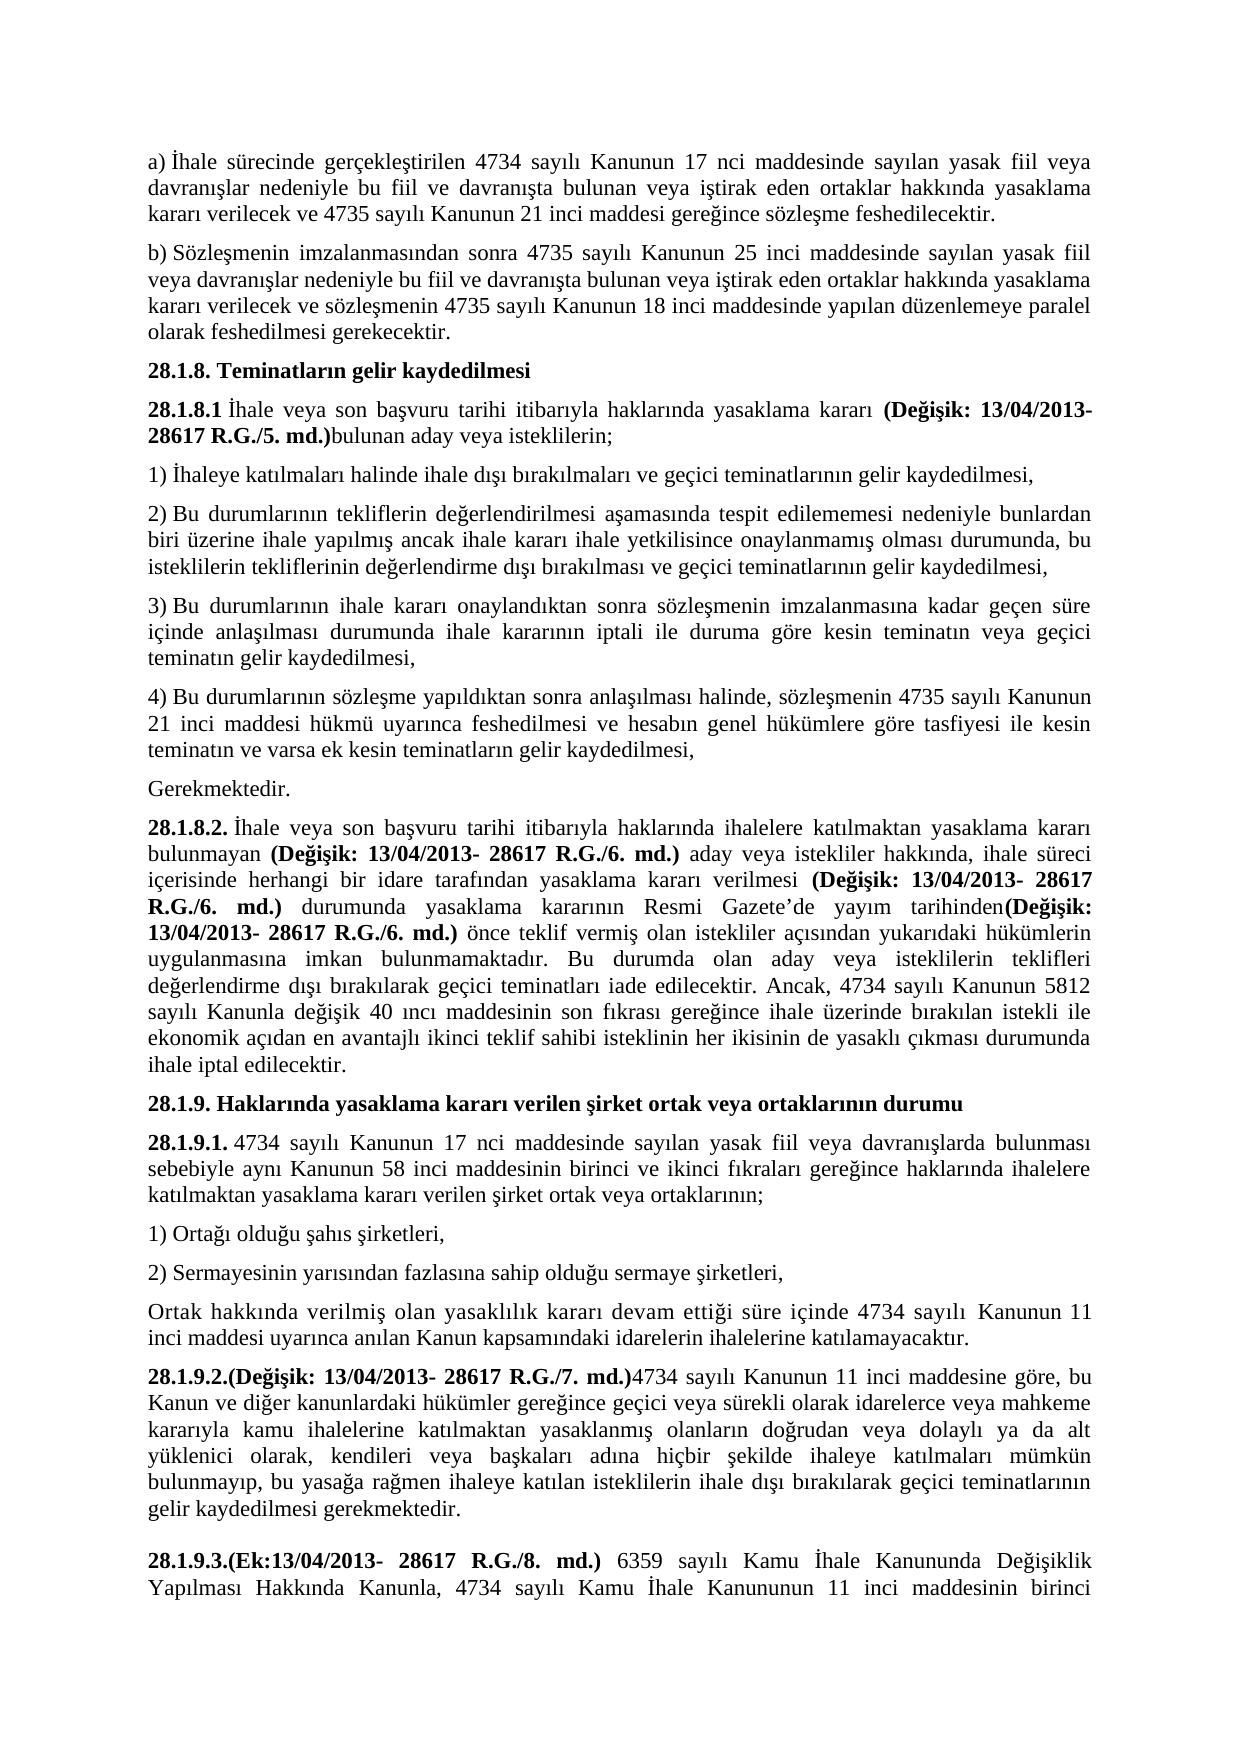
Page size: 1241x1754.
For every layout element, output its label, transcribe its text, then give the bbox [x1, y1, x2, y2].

text 4) Bu durumlarının sözleşme yapıldıktan sonra anlaşılması halinde, sözleşmenin 4735 sayılı Kanunun 21 inci maddesi hükmü uyarınca feshedilmesi ve hesabın genel hükümlere göre tasfiyesi ile kesin teminatın ve varsa ek kesin teminatların gelir kaydedilmesi, [148, 683, 1092, 762]
text 28.1.8. Teminatların gelir kaydedilmesi [148, 357, 1092, 383]
text 2) Bu durumlarının tekliflerin değerlendirilmesi aşamasında tespit edilememesi nedeniyle bunlardan biri üzerine ihale yapılmış ancak ihale kararı ihale yetkilisince onaylanmamış olması durumunda, bu isteklilerin tekliflerinin değerlendirme dışı bırakılması ve geçici teminatlarının gelir kaydedilmesi, [148, 500, 1092, 579]
text Ortak hakkında verilmiş olan yasaklılık kararı devam ettiği süre içinde 4734 sayılı Kanunun 11 inci maddesi uyarınca anılan Kanun kapsamındaki idarelerin ihalelerine katılamayacaktır. [148, 1298, 1092, 1351]
text 28.1.9.1. 4734 sayılı Kanunun 17 nci maddesinde sayılan yasak fiil veya davranışlarda bulunması sebebiyle aynı Kanunun 58 inci maddesinin birinci ve ikinci fıkraları gereğince haklarında ihalelere katılmaktan yasaklama kararı verilen şirket ortak veya ortaklarının; [148, 1128, 1092, 1208]
text 28.1.9. Haklarında yasaklama kararı verilen şirket ortak veya ortaklarının durumu [148, 1090, 1092, 1116]
text Gerekmektedir. [148, 775, 1092, 801]
text 28.1.8.1 İhale veya son başvuru tarihi itibarıyla haklarında yasaklama kararı (Değişik: 13/04/2013- 28617 R.G./5. md.)bulunan aday veya isteklilerin; [148, 396, 1092, 449]
text b) Sözleşmenin imzalanmasından sonra 4735 sayılı Kanunun 25 inci maddesinde sayılan yasak fiil veya davranışlar nedeniyle bu fiil ve davranışta bulunan veya iştirak eden ortaklar hakkında yasaklama kararı verilecek ve sözleşmenin 4735 sayılı Kanunun 18 inci maddesinde yapılan düzenlemeye paralel olarak feshedilmesi gerekecektir. [148, 239, 1092, 345]
text 1) İhaleye katılmaları halinde ihale dışı bırakılmaları ve geçici teminatlarının gelir kaydedilmesi, [148, 461, 1092, 488]
text 2) Sermayesinin yarısından fazlasına sahip olduğu sermaye şirketleri, [148, 1259, 1092, 1285]
text 1) Ortağı olduğu şahıs şirketleri, [148, 1220, 1092, 1246]
text 28.1.8.2. İhale veya son başvuru tarihi itibarıyla haklarında ihalelere katılmaktan yasaklama kararı bulunmayan (Değişik: 13/04/2013- 28617 R.G./6. md.) aday veya istekliler hakkında, ihale süreci içerisinde herhangi bir idare tarafından yasaklama kararı verilmesi (Değişik: 13/04/2013- 28617 R.G./6. md.) durumunda yasaklama kararının Resmi Gazete’de yayım tarihinden(Değişik: 13/04/2013- 28617 R.G./6. md.) önce teklif vermiş olan istekliler açısından yukarıdaki hükümlerin uygulanmasına imkan bulunmamaktadır. Bu durumda olan aday veya isteklilerin teklifleri değerlendirme dışı bırakılarak geçici teminatları iade edilecektir. Ancak, 4734 sayılı Kanunun 5812 sayılı Kanunla değişik 40 ıncı maddesinin son fıkrası gereğince ihale üzerinde bırakılan istekli ile ekonomik açıdan en avantajlı ikinci teklif sahibi isteklinin her ikisinin de yasaklı çıkması durumunda ihale iptal edilecektir. [148, 814, 1092, 1077]
text 3) Bu durumlarının ihale kararı onaylandıktan sonra sözleşmenin imzalanmasına kadar geçen süre içinde anlaşılması durumunda ihale kararının iptali ile duruma göre kesin teminatın veya geçici teminatın gelir kaydedilmesi, [148, 592, 1092, 671]
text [148, 1547, 1092, 1600]
text a) İhale sürecinde gerçekleştirilen 4734 sayılı Kanunun 17 nci maddesinde sayılan yasak fiil veya davranışlar nedeniyle bu fiil ve davranışta bulunan veya iştirak eden ortaklar hakkında yasaklama kararı verilecek ve 4735 sayılı Kanunun 21 inci maddesi gereğince sözleşme feshedilecektir. [148, 148, 1092, 227]
text 28.1.9.2.(Değişik: 13/04/2013- 28617 R.G./7. md.)4734 sayılı Kanunun 11 inci maddesine göre, bu Kanun ve diğer kanunlardaki hükümler gereğince geçici veya sürekli olarak idarelerce veya mahkeme kararıyla kamu ihalelerine katılmaktan yasaklanmış olanların doğrudan veya dolaylı ya da alt yüklenici olarak, kendileri veya başkaları adına hiçbir şekilde ihaleye katılmaları mümkün bulunmayıp, bu yasağa rağmen ihaleye katılan isteklilerin ihale dışı bırakılarak geçici teminatlarının gelir kaydedilmesi gerekmektedir. [148, 1363, 1092, 1521]
